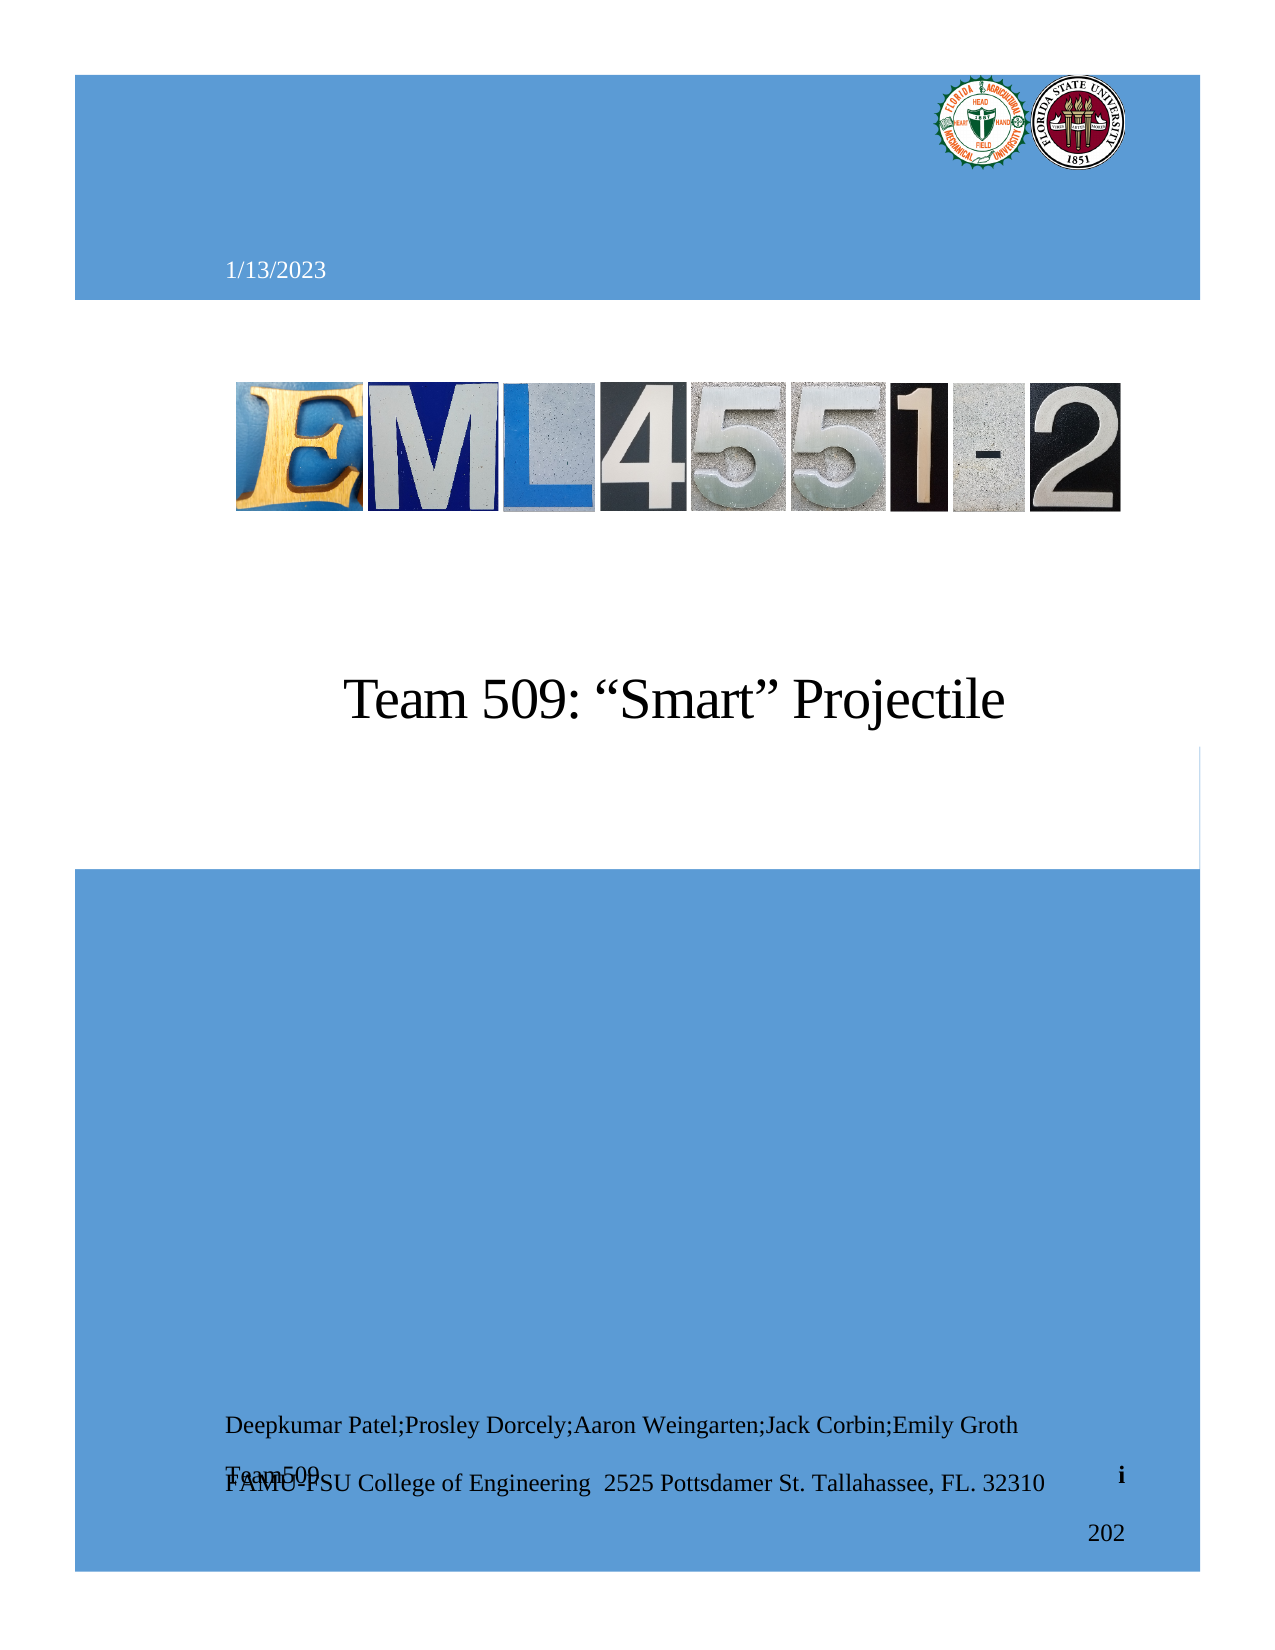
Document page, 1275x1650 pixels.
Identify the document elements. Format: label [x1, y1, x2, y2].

picture [933, 75, 1125, 170]
picture [231, 377, 1125, 516]
